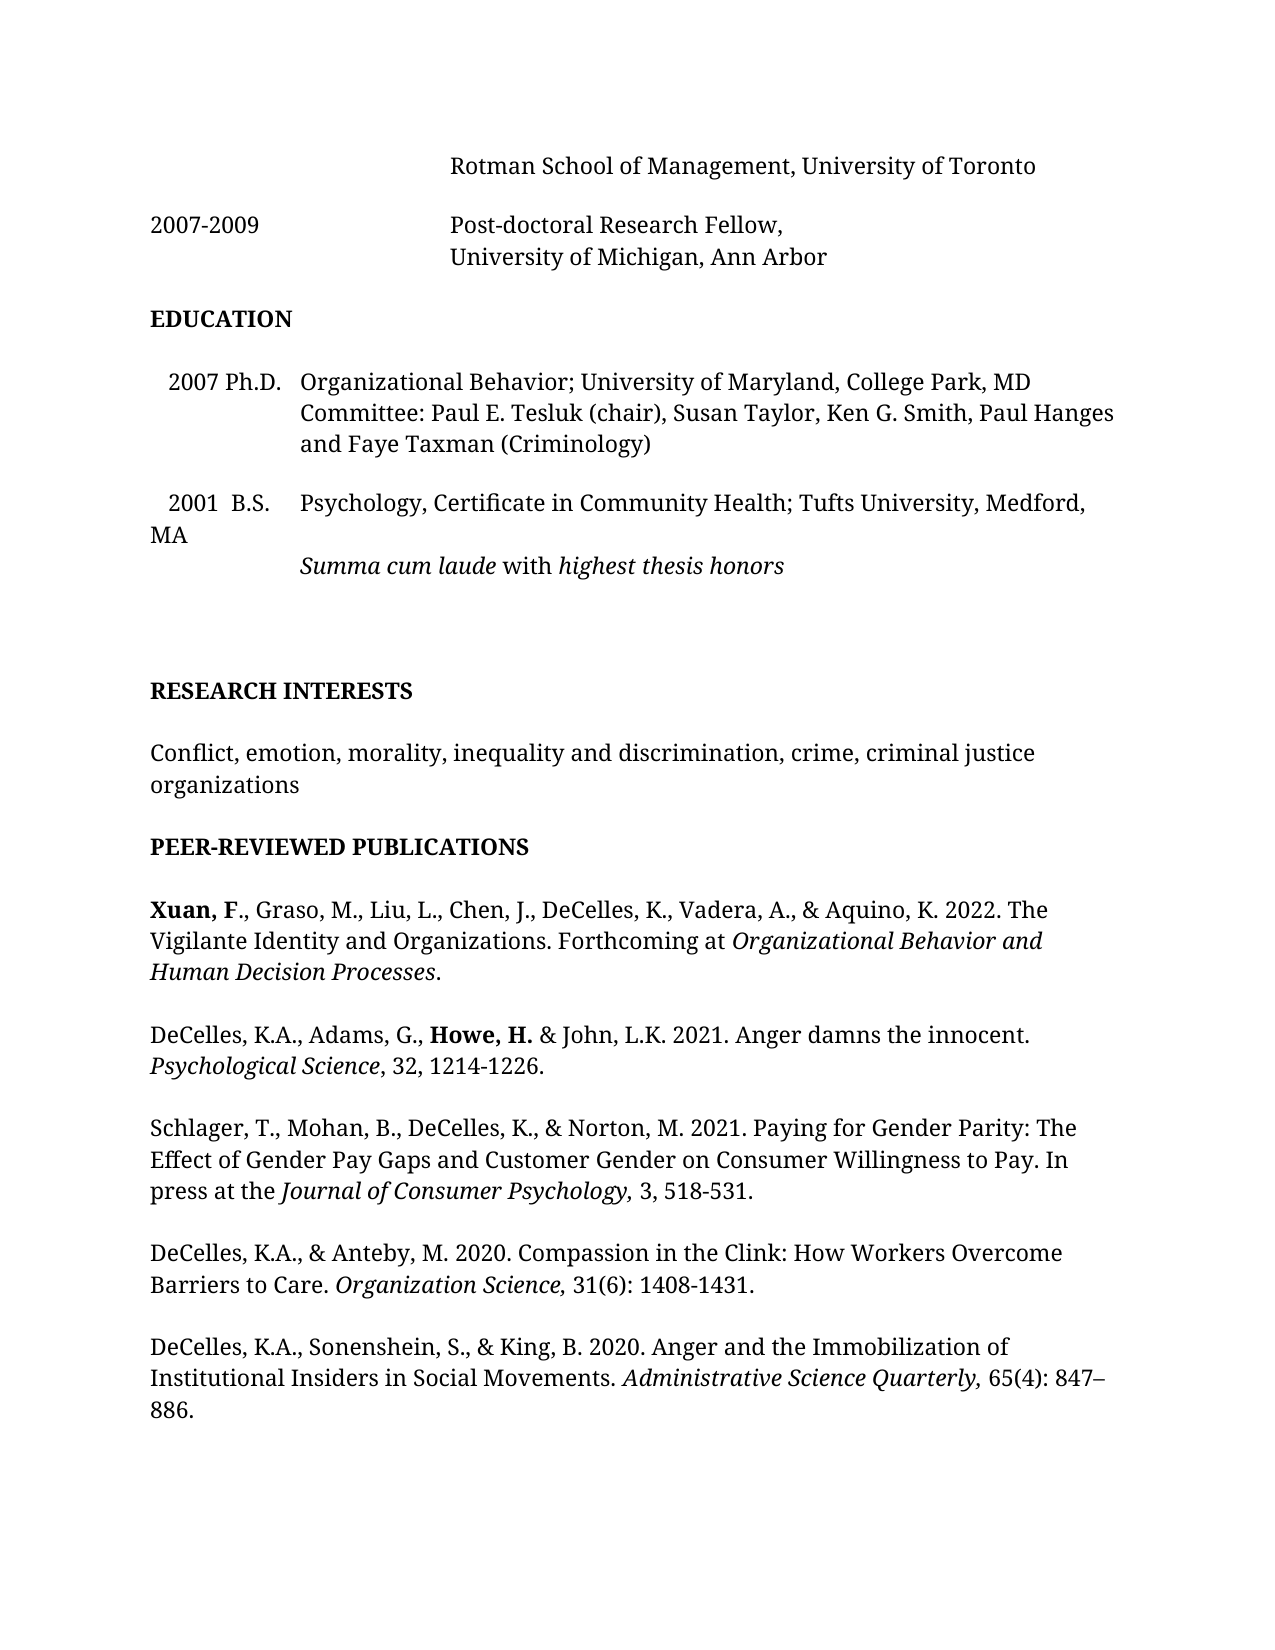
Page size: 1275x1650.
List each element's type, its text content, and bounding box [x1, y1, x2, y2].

text Schlager, T., Mohan, B., DeCelles, K., & Norton, M. 2021. Paying for Gender Parity: The Effect of Gender Pay Gaps and Customer Gender on Consumer Willingness to Pay. In press at the Journal of Consumer Psychology, 3, 518-531. [150, 1112, 1125, 1206]
text PEER-REVIEWED PUBLICATIONS [150, 831, 1125, 862]
text Summa cum laude with highest thesis honors [225, 550, 1125, 581]
text EDUCATION [150, 303, 1125, 334]
text University of Michigan, Ann Arbor [375, 241, 1125, 272]
text RESEARCH INTERESTS [150, 675, 1125, 706]
text Conflict, emotion, morality, inequality and discrimination, crime, criminal justice organizations [150, 737, 1125, 800]
text 2007 Ph.D. Organizational Behavior; University of Maryland, College Park, MD [150, 366, 1125, 397]
text Xuan, F., Graso, M., Liu, L., Chen, J., DeCelles, K., Vadera, A., & Aquino, K. 2022. The Vigilante Identity and Organizations. Forthcoming at Organizational Behavior and Human Decision Processes. [150, 893, 1125, 987]
text DeCelles, K.A., & Anteby, M. 2020. Compassion in the Clink: How Workers Overcome Barriers to Care. Organization Science, 31(6): 1408-1431. [150, 1237, 1125, 1300]
text 2007-2009 Post-doctoral Research Fellow, [150, 209, 1144, 241]
text 2001 B.S. Psychology, Certificate in Community Health; Tufts University, Medford, MA [150, 487, 1125, 550]
text DeCelles, K.A., Adams, G., Howe, H. & John, L.K. 2021. Anger damns the innocent. Psychological Science, 32, 1214-1226. [150, 1018, 1125, 1081]
text Rotman School of Management, University of Toronto [375, 150, 1144, 181]
text Committee: Paul E. Tesluk (chair), Susan Taylor, Ken G. Smith, Paul Hanges and Faye Taxman (Criminology) [300, 397, 1125, 487]
text DeCelles, K.A., Sonenshein, S., & King, B. 2020. Anger and the Immobilization of Institutional Insiders in Social Movements. Administrative Science Quarterly, 65(4): 847–886. [150, 1331, 1125, 1425]
